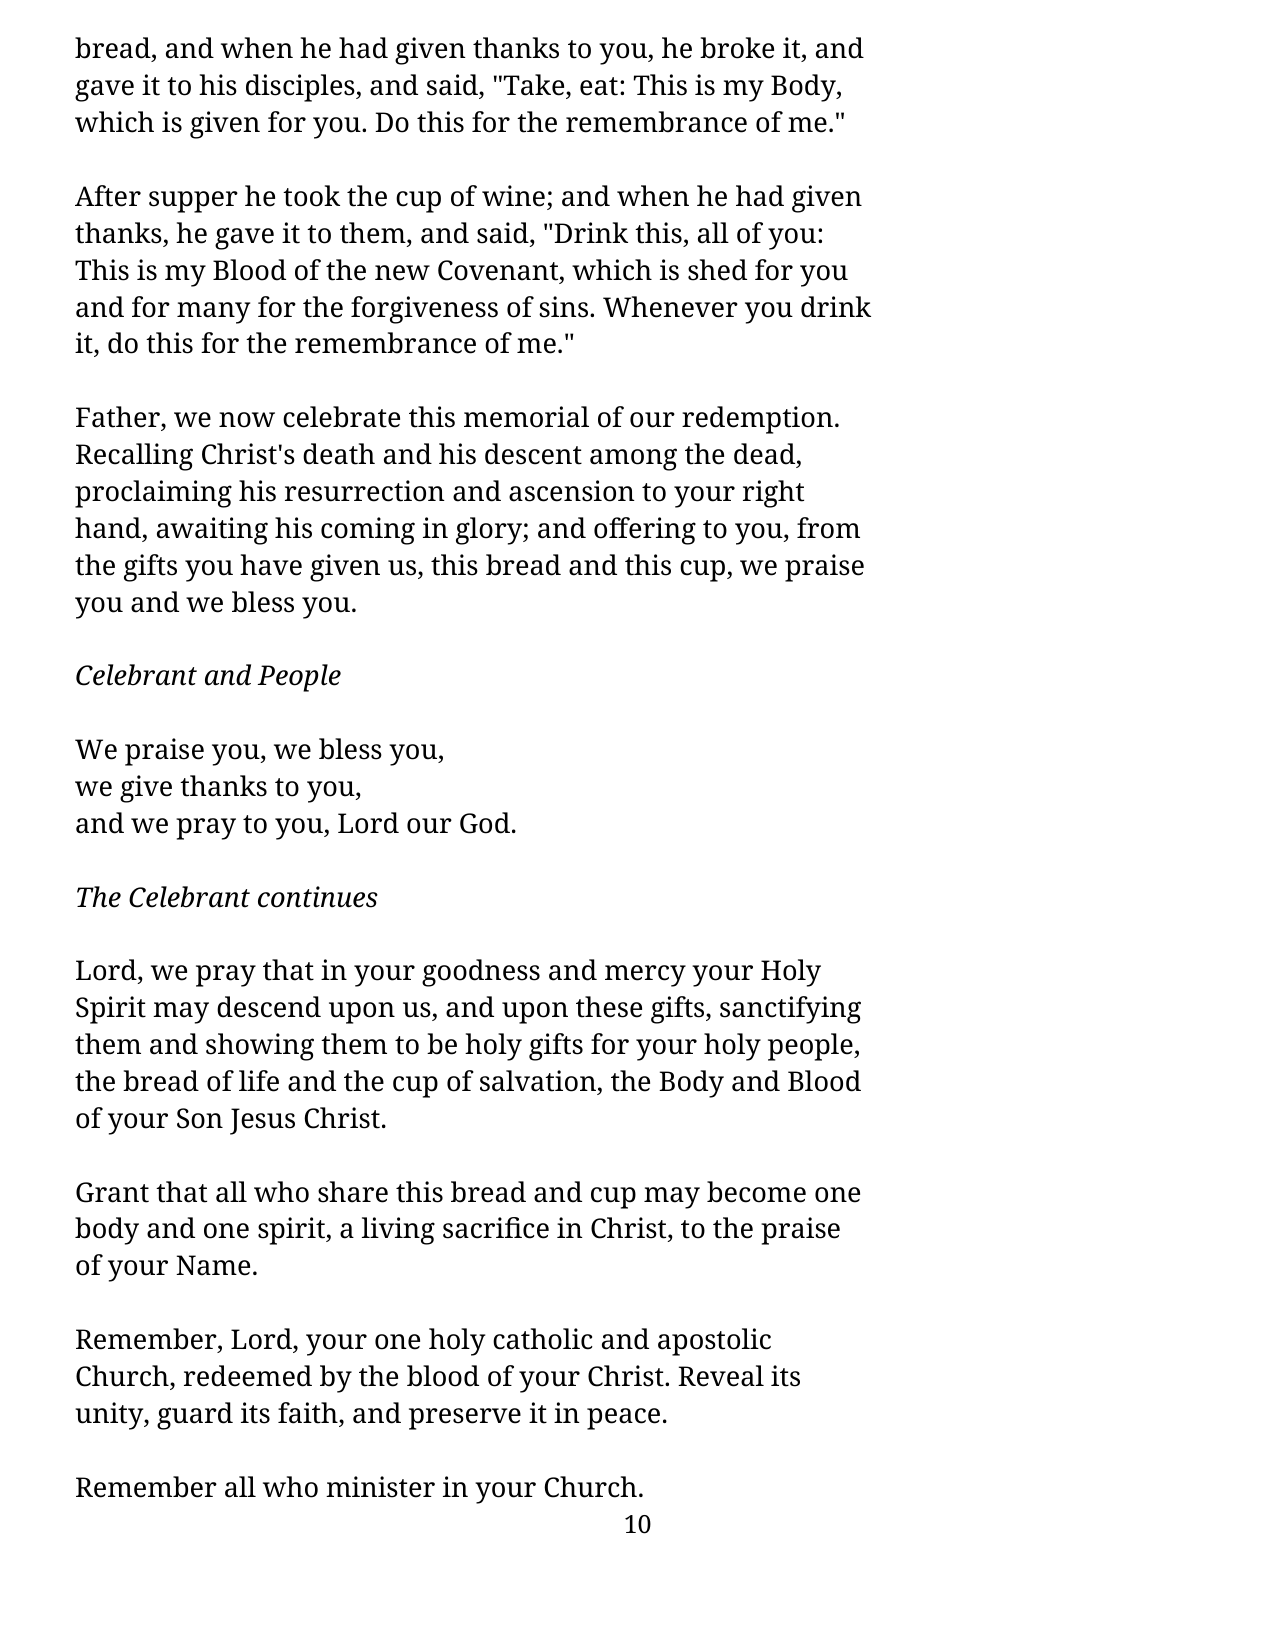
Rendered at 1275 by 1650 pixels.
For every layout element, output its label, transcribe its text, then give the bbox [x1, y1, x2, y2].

text Father, we now celebrate this memorial of our redemption. [75, 399, 1200, 436]
text gave it to his disciples, and said, "Take, eat: This is my Body, [75, 67, 1200, 104]
text the gifts you have given us, this bread and this cup, we praise [75, 546, 1200, 583]
text We praise you, we bless you, [75, 731, 1200, 767]
text which is given for you. Do this for the remembrance of me." [75, 104, 1200, 141]
text Recalling Christ's death and his descent among the dead, [75, 436, 1200, 472]
text bread, and when he had given thanks to you, he broke it, and [75, 30, 1200, 67]
text you and we bless you. [75, 583, 1200, 620]
text hand, awaiting his coming in glory; and offering to you, from [75, 509, 1200, 546]
text and for many for the forgiveness of sins. Whenever you drink [75, 288, 1200, 325]
text The Celebrant continues [75, 878, 1200, 915]
text Remember all who minister in your Church. [75, 1468, 1200, 1505]
text we give thanks to you, [75, 767, 1200, 804]
text of your Name. [75, 1247, 1200, 1284]
text Church, redeemed by the blood of your Christ. Reveal its [75, 1357, 1200, 1394]
text them and showing them to be holy gifts for your holy people, [75, 1026, 1200, 1062]
text body and one spirit, a living sacrifice in Christ, to the praise [75, 1210, 1200, 1247]
text Spirit may descend upon us, and upon these gifts, sanctifying [75, 989, 1200, 1026]
text it, do this for the remembrance of me." [75, 325, 1200, 362]
text thanks, he gave it to them, and said, "Drink this, all of you: [75, 214, 1200, 251]
text of your Son Jesus Christ. [75, 1099, 1200, 1136]
text and we pray to you, Lord our God. [75, 804, 1200, 841]
text After supper he took the cup of wine; and when he had given [75, 177, 1200, 214]
text unity, guard its faith, and preserve it in peace. [75, 1394, 1200, 1431]
text proclaiming his resurrection and ascension to your right [75, 472, 1200, 509]
text Remember, Lord, your one holy catholic and apostolic [75, 1321, 1200, 1357]
text Grant that all who share this bread and cup may become one [75, 1173, 1200, 1210]
text the bread of life and the cup of salvation, the Body and Blood [75, 1062, 1200, 1099]
text Lord, we pray that in your goodness and mercy your Holy [75, 952, 1200, 989]
text Celebrant and People [75, 657, 1200, 694]
text This is my Blood of the new Covenant, which is shed for you [75, 251, 1200, 288]
